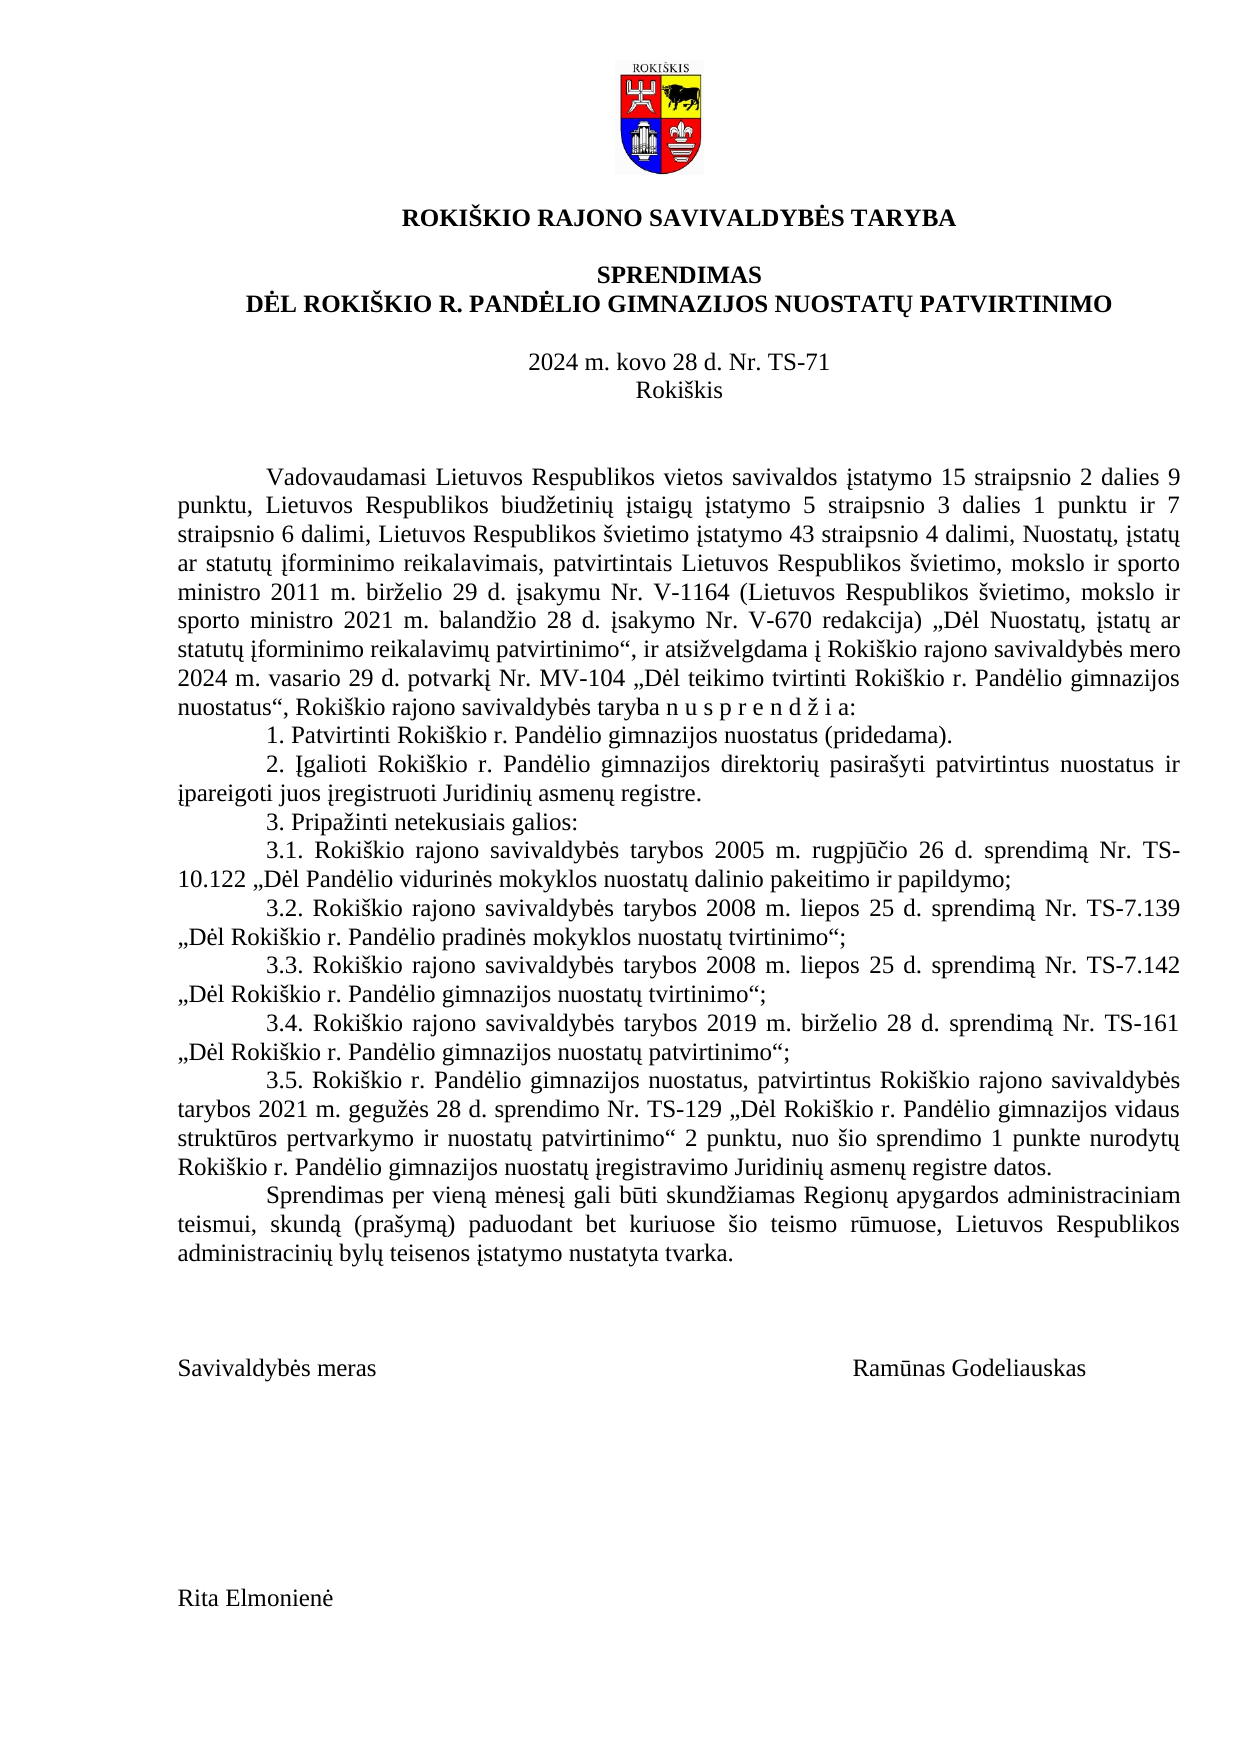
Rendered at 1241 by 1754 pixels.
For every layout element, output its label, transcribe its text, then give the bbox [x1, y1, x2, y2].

text 2. Įgalioti Rokiškio r. Pandėlio gimnazijos direktorių pasirašyti patvirtintus nuostatus ir įpareigoti juos įregistruoti Juridinių asmenų registre. [177, 749, 1181, 807]
text 3.4. Rokiškio rajono savivaldybės tarybos 2019 m. birželio 28 d. sprendimą Nr. TS-161 „Dėl Rokiškio r. Pandėlio gimnazijos nuostatų patvirtinimo“; [177, 1008, 1181, 1065]
text 3.1. Rokiškio rajono savivaldybės tarybos 2005 m. rugpjūčio 26 d. sprendimą Nr. TS-10.122 „Dėl Pandėlio vidurinės mokyklos nuostatų dalinio pakeitimo ir papildymo; [177, 835, 1181, 893]
text DĖL ROKIŠKIO R. PANDĖLIO GIMNAZIJOS NUOSTATŲ PATVIRTINIMO [177, 289, 1181, 318]
text 2024 m. kovo 28 d. Nr. TS-71 [177, 347, 1181, 375]
text 3.3. Rokiškio rajono savivaldybės tarybos 2008 m. liepos 25 d. sprendimą Nr. TS-7.142 „Dėl Rokiškio r. Pandėlio gimnazijos nuostatų tvirtinimo“; [177, 950, 1181, 1008]
text Rokiškis [177, 375, 1181, 404]
text Rita Elmonienė [177, 1583, 1181, 1612]
text Vadovaudamasi Lietuvos Respublikos vietos savivaldos įstatymo 15 straipsnio 2 dalies 9 punktu, Lietuvos Respublikos biudžetinių įstaigų įstatymo 5 straipsnio 3 dalies 1 punktu ir 7 straipsnio 6 dalimi, Lietuvos Respublikos švietimo įstatymo 43 straipsnio 4 dalimi, Nuostatų, įstatų ar statutų įforminimo reikalavimais, patvirtintais Lietuvos Respublikos švietimo, mokslo ir sporto ministro 2011 m. birželio 29 d. įsakymu Nr. V-1164 (Lietuvos Respublikos švietimo, mokslo ir sporto ministro 2021 m. balandžio 28 d. įsakymo Nr. V-670 redakcija) „Dėl Nuostatų, įstatų ar statutų įforminimo reikalavimų patvirtinimo“, ir atsižvelgdama į Rokiškio rajono savivaldybės mero 2024 m. vasario 29 d. potvarkį Nr. MV-104 „Dėl teikimo tvirtinti Rokiškio r. Pandėlio gimnazijos nuostatus“, Rokiškio rajono savivaldybės taryba n u s p r e n d ž i a: [177, 462, 1181, 720]
text 3. Pripažinti netekusiais galios: [177, 807, 1181, 835]
text Sprendimas per vieną mėnesį gali būti skundžiamas Regionų apygardos administraciniam teismui, skundą (prašymą) paduodant bet kuriuose šio teismo rūmuose, Lietuvos Respublikos administracinių bylų teisenos įstatymo nustatyta tvarka. [177, 1180, 1181, 1267]
text 3.5. Rokiškio r. Pandėlio gimnazijos nuostatus, patvirtintus Rokiškio rajono savivaldybės tarybos 2021 m. gegužės 28 d. sprendimo Nr. TS-129 „Dėl Rokiškio r. Pandėlio gimnazijos vidaus struktūros pertvarkymo ir nuostatų patvirtinimo“ 2 punktu, nuo šio sprendimo 1 punkte nurodytų Rokiškio r. Pandėlio gimnazijos nuostatų įregistravimo Juridinių asmenų registre datos. [177, 1065, 1181, 1180]
text Savivaldybės meras Ramūnas Godeliauskas [177, 1353, 1181, 1382]
picture [615, 60, 705, 175]
text 1. Patvirtinti Rokiškio r. Pandėlio gimnazijos nuostatus (pridedama). [177, 720, 1181, 749]
text 3.2. Rokiškio rajono savivaldybės tarybos 2008 m. liepos 25 d. sprendimą Nr. TS-7.139 „Dėl Rokiškio r. Pandėlio pradinės mokyklos nuostatų tvirtinimo“; [177, 893, 1181, 950]
